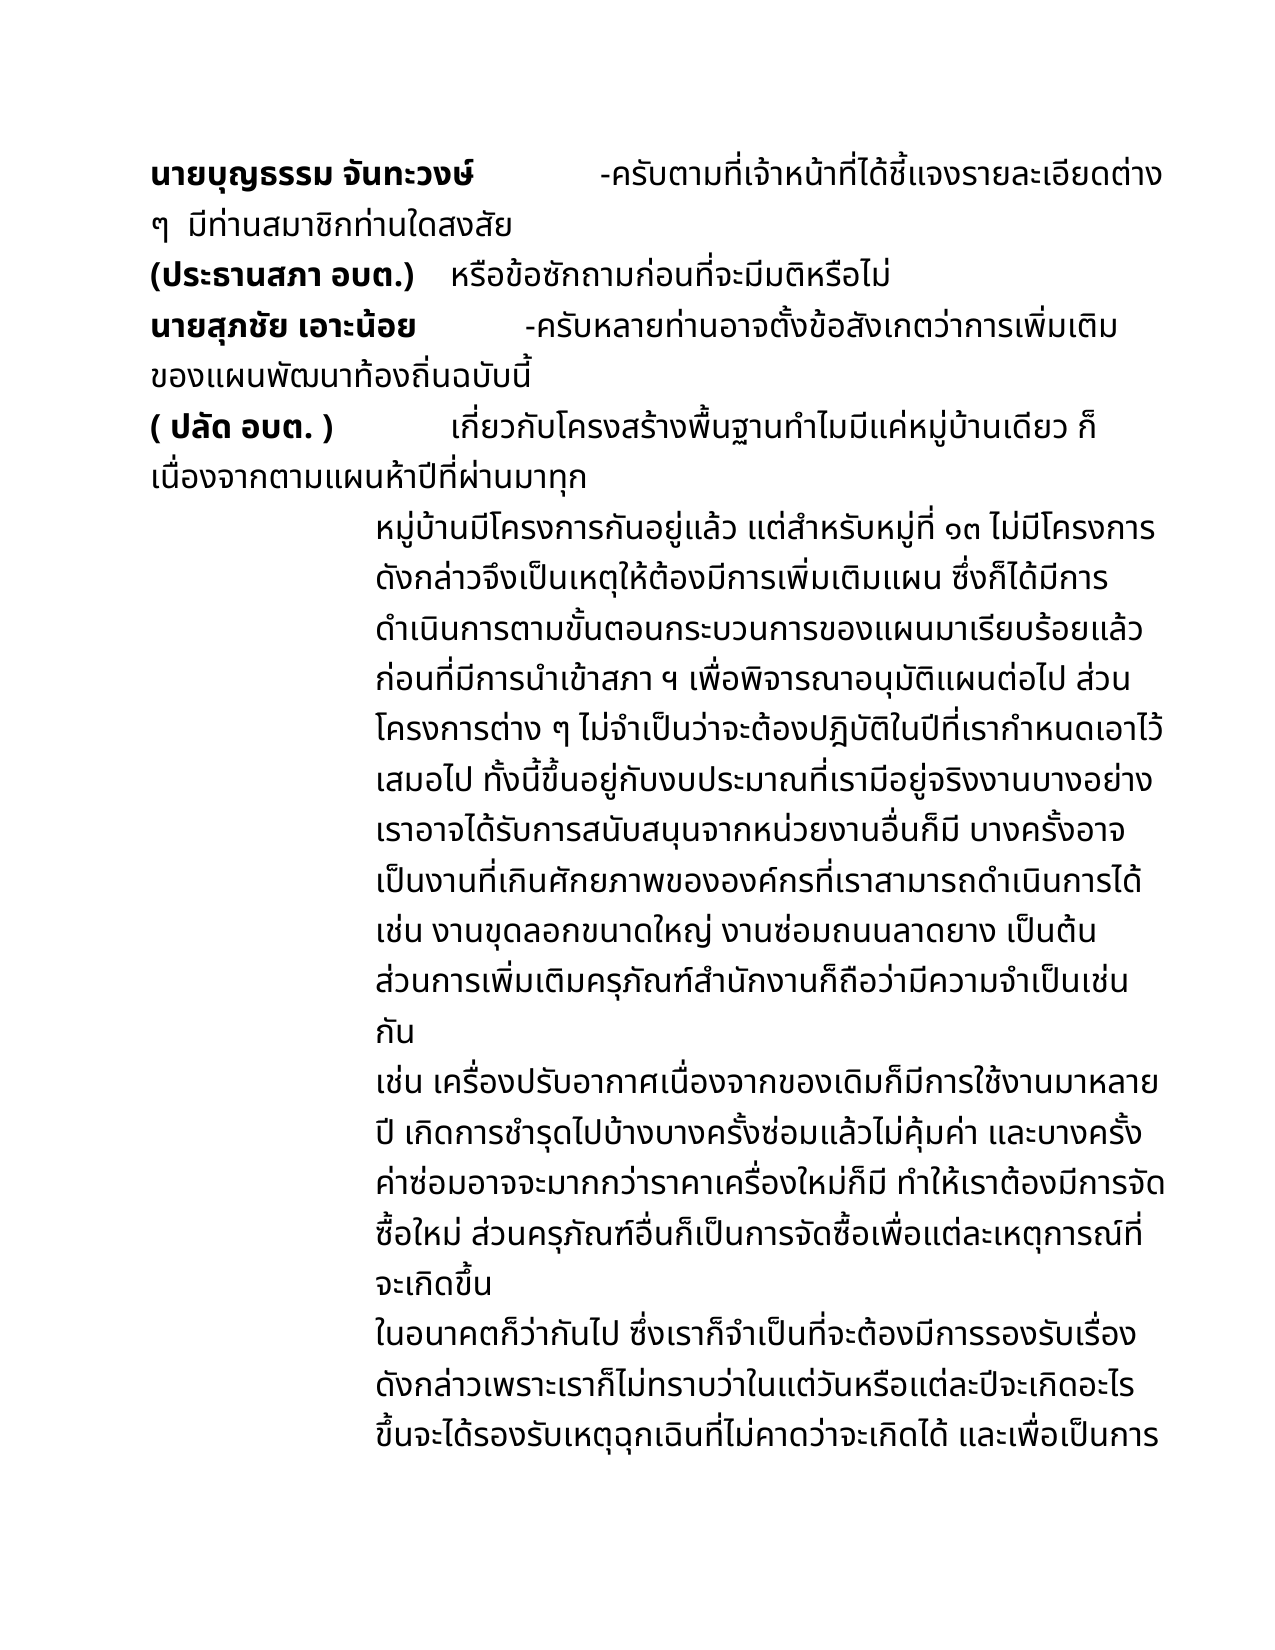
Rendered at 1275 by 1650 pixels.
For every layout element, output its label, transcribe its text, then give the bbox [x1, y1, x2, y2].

text (ประธานสภา อบต.) หรือข้อซักถามก่อนที่จะมีมติหรือไม่ [150, 251, 1167, 302]
text เช่น เครื่องปรับอากาศเนื่องจากของเดิมก็มีการใช้งานมาหลายปี เกิดการชำรุดไปบ้างบางครั้งซ่อมแล้วไม่คุ้มค่า และบางครั้งค่าซ่อมอาจจะมากกว่าราคาเครื่องใหม่ก็มี ทำให้เราต้องมีการจัดซื้อใหม่ ส่วนครุภัณฑ์อื่นก็เป็นการจัดซื้อเพื่อแต่ละเหตุการณ์ที่จะเกิดขึ้น [375, 1058, 1167, 1310]
text ( ปลัด อบต. ) เกี่ยวกับโครงสร้างพื้นฐานทำไมมีแค่หมู่บ้านเดียว ก็เนื่องจากตามแผนห้าปีที่ผ่านมาทุก [150, 403, 1167, 504]
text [375, 1310, 1167, 1462]
text นายบุญธรรม จันทะวงษ์ -ครับตามที่เจ้าหน้าที่ได้ชี้แจงรายละเอียดต่าง ๆ มีท่านสมาชิกท่านใดสงสัย [150, 150, 1167, 251]
text นายสุภชัย เอาะน้อย -ครับหลายท่านอาจตั้งข้อสังเกตว่าการเพิ่มเติมของแผนพัฒนาท้องถิ่นฉบับนี้ [150, 302, 1167, 403]
text หมู่บ้านมีโครงการกันอยู่แล้ว แต่สำหรับหมู่ที่ ๑๓ ไม่มีโครงการดังกล่าวจึงเป็นเหตุให้ต้องมีการเพิ่มเติมแผน ซึ่งก็ได้มีการดำเนินการตามขั้นตอนกระบวนการของแผนมาเรียบร้อยแล้ว [375, 504, 1167, 655]
text ก่อนที่มีการนำเข้าสภา ฯ เพื่อพิจารณาอนุมัติแผนต่อไป ส่วนโครงการต่าง ๆ ไม่จำเป็นว่าจะต้องปฎิบัติในปีที่เรากำหนดเอาไว้เสมอไป ทั้งนี้ขึ้นอยู่กับงบประมาณที่เรามีอยู่จริงงานบางอย่างเราอาจได้รับการสนับสนุนจากหน่วยงานอื่นก็มี บางครั้งอาจเป็นงานที่เกินศักยภาพขององค์กรที่เราสามารถดำเนินการได้ เช่น งานขุดลอกขนาดใหญ่ งานซ่อมถนนลาดยาง เป็นต้น ส่วนการเพิ่มเติมครุภัณฑ์สำนักงานก็ถือว่ามีความจำเป็นเช่นกัน [375, 655, 1167, 1058]
